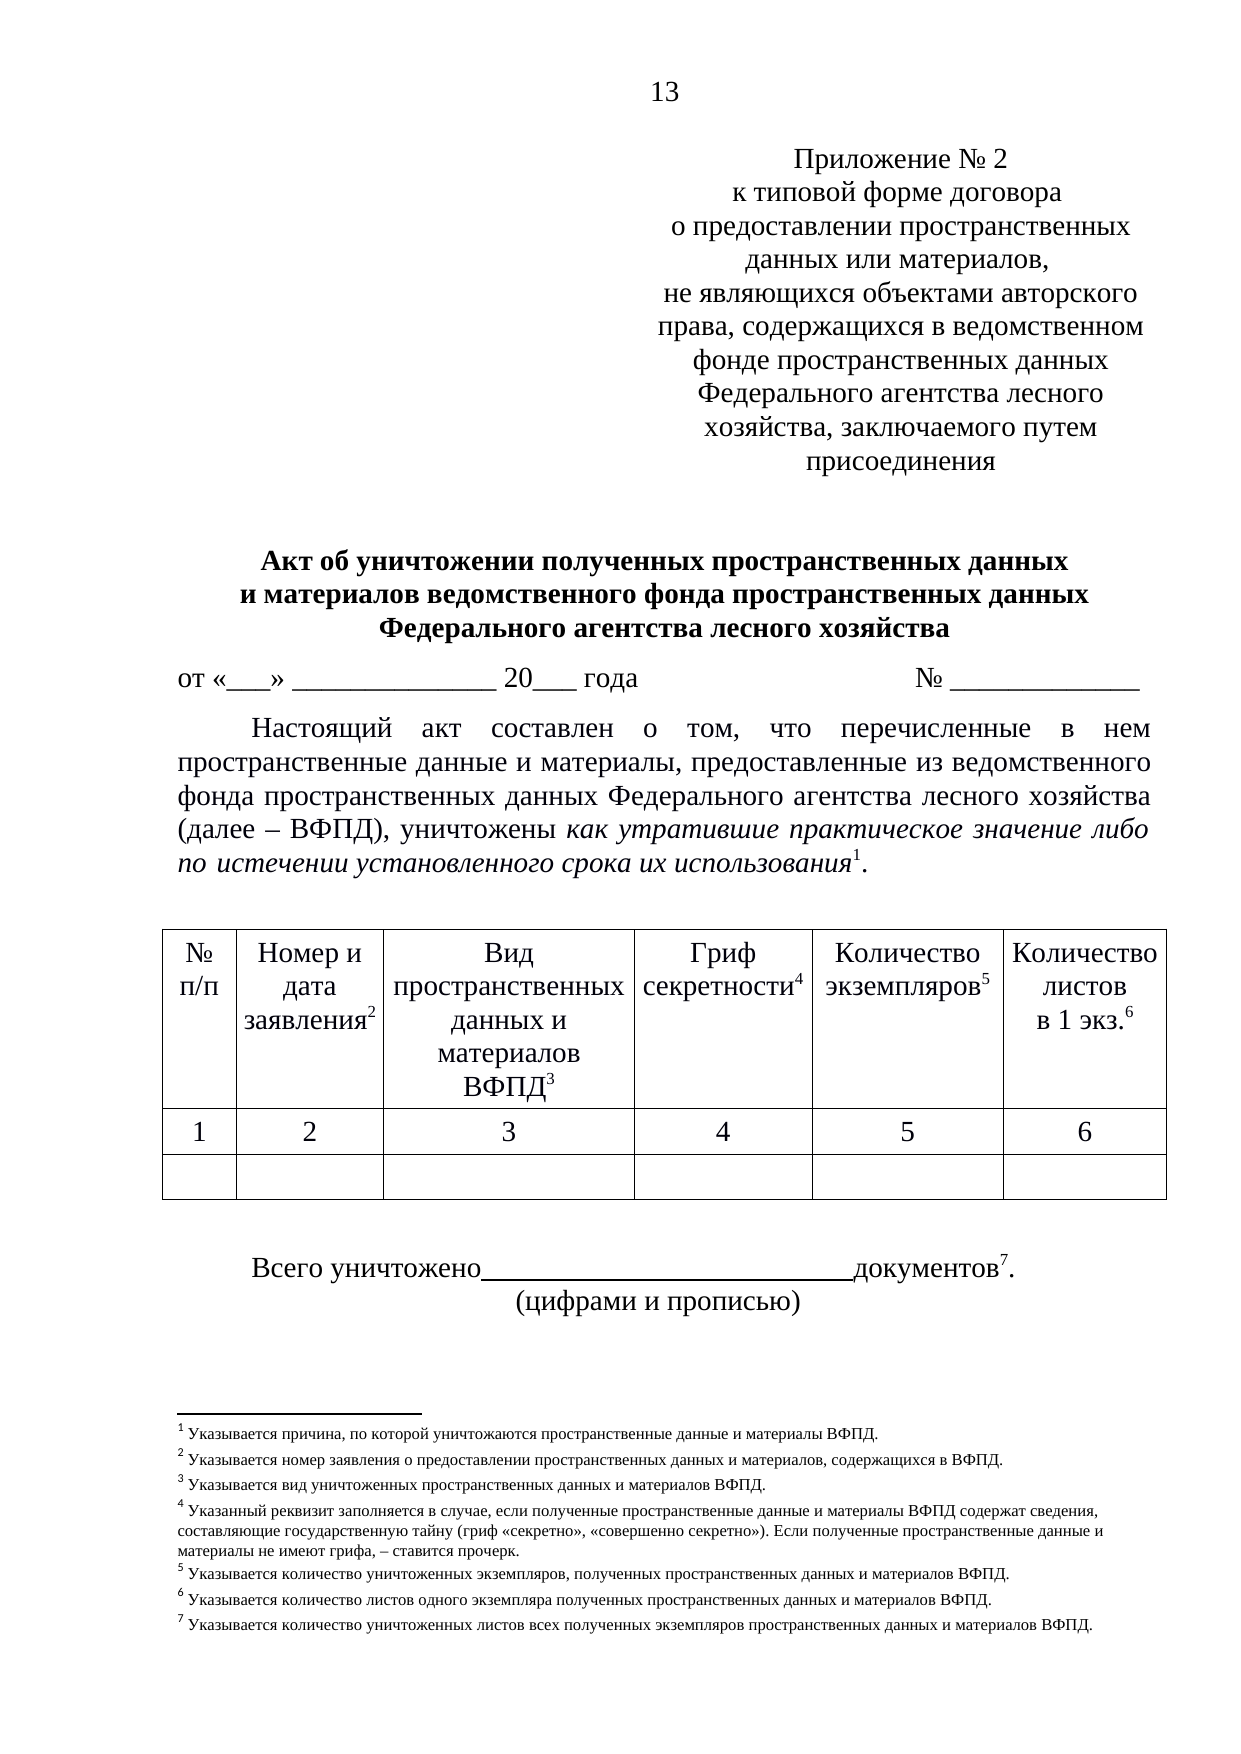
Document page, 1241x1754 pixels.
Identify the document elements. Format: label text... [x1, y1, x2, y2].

table_cell [384, 1155, 634, 1199]
table_header Гриф секретности [635, 930, 812, 1108]
text от «___» ______________ 20___ года № _____________ [177, 660, 1152, 694]
table_header Количество листов в 1 экз. [1004, 930, 1166, 1108]
table_cell 1 [163, 1109, 236, 1154]
text (цифрами и прописью) [325, 1283, 1152, 1317]
text Всего уничтожено документов. [177, 1250, 1152, 1283]
table_cell [1004, 1155, 1166, 1199]
table_cell [237, 1155, 383, 1199]
table_header Количество экземпляров [813, 930, 1003, 1108]
table_cell 5 [813, 1109, 1003, 1154]
table_cell 3 [384, 1109, 634, 1154]
table_cell [163, 1155, 236, 1199]
table_cell [813, 1155, 1003, 1199]
table_cell [635, 1155, 812, 1199]
table_cell 6 [1004, 1109, 1166, 1154]
text Приложение № 2 к типовой форме договора о предоставлении пространственных данных или материалов, не являющихся объектами авторского права, содержащихся в ведомственном фонде пространственных данных Федерального агентства лесного хозяйства, заключаемого путем присоединения [650, 141, 1152, 476]
table_header Номер и дата заявления [237, 930, 383, 1108]
text Настоящий акт составлен о том, что перечисленные в нем пространственные данные и материалы, предоставленные из ведомственного фонда пространственных данных Федерального агентства лесного хозяйства (далее – ВФПД), уничтожены как утратившие практическое значение либо по истечении установленного срока их использования. [177, 711, 1152, 878]
table_header Вид пространственных данных и материалов ВФПД [384, 930, 634, 1108]
table_header № п/п [163, 930, 236, 1108]
table_cell 2 [237, 1109, 383, 1154]
table_cell 4 [635, 1109, 812, 1154]
text Акт об уничтожении полученных пространственных данных и материалов ведомственного фонда пространственных данных Федерального агентства лесного хозяйства [177, 543, 1152, 644]
